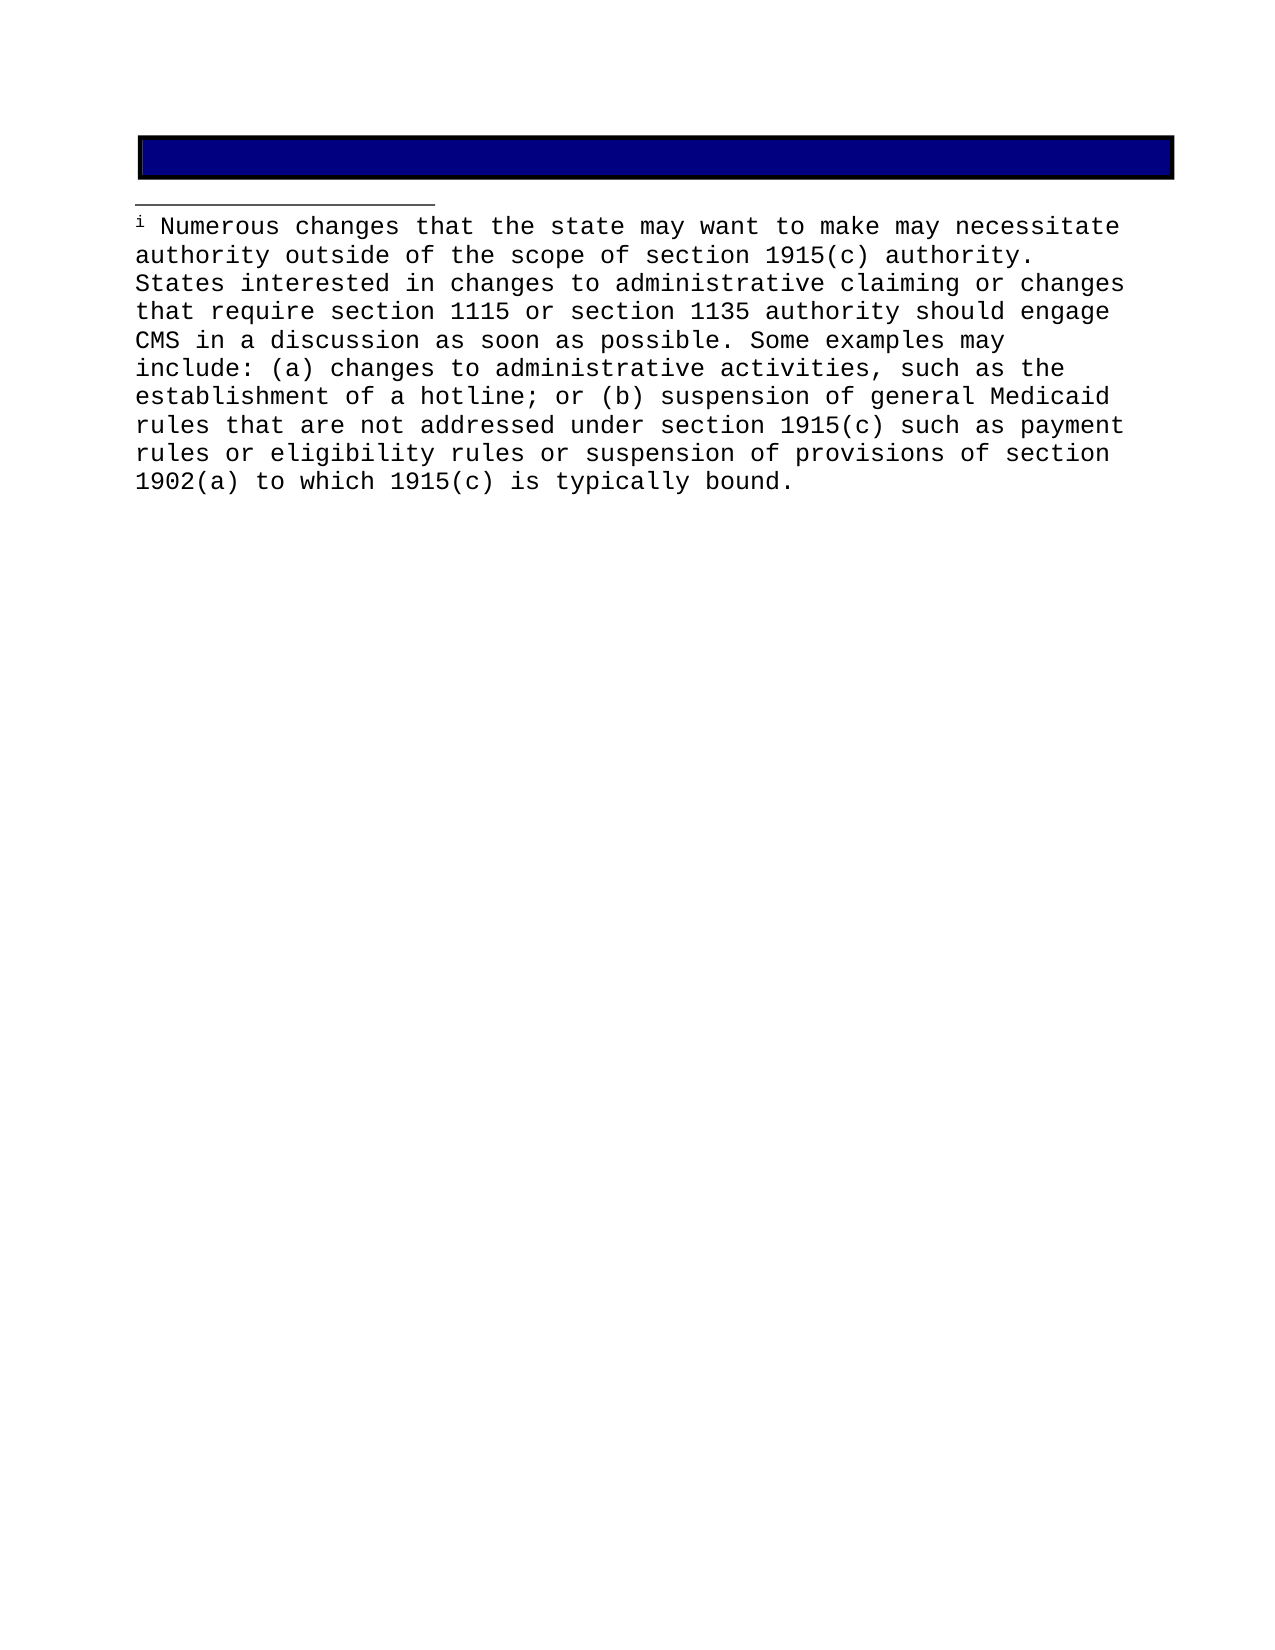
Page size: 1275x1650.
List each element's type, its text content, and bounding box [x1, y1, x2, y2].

text States interested in changes to administrative claiming or changes that require section 1115 or section 1135 authority should engage CMS in a discussion as soon as possible. Some examples may include: (a) changes to administrative activities, such as the establishment of a hotline; or (b) suspension of general Medicaid rules that are not addressed under section 1915(c) such as payment rules or eligibility rules or suspension of provisions of section 1902(a) to which 1915(c) is typically bound. [135, 271, 1125, 497]
text i Numerous changes that the state may want to make may necessitate authority outside of the scope of section 1915(c) authority. [135, 214, 1121, 271]
